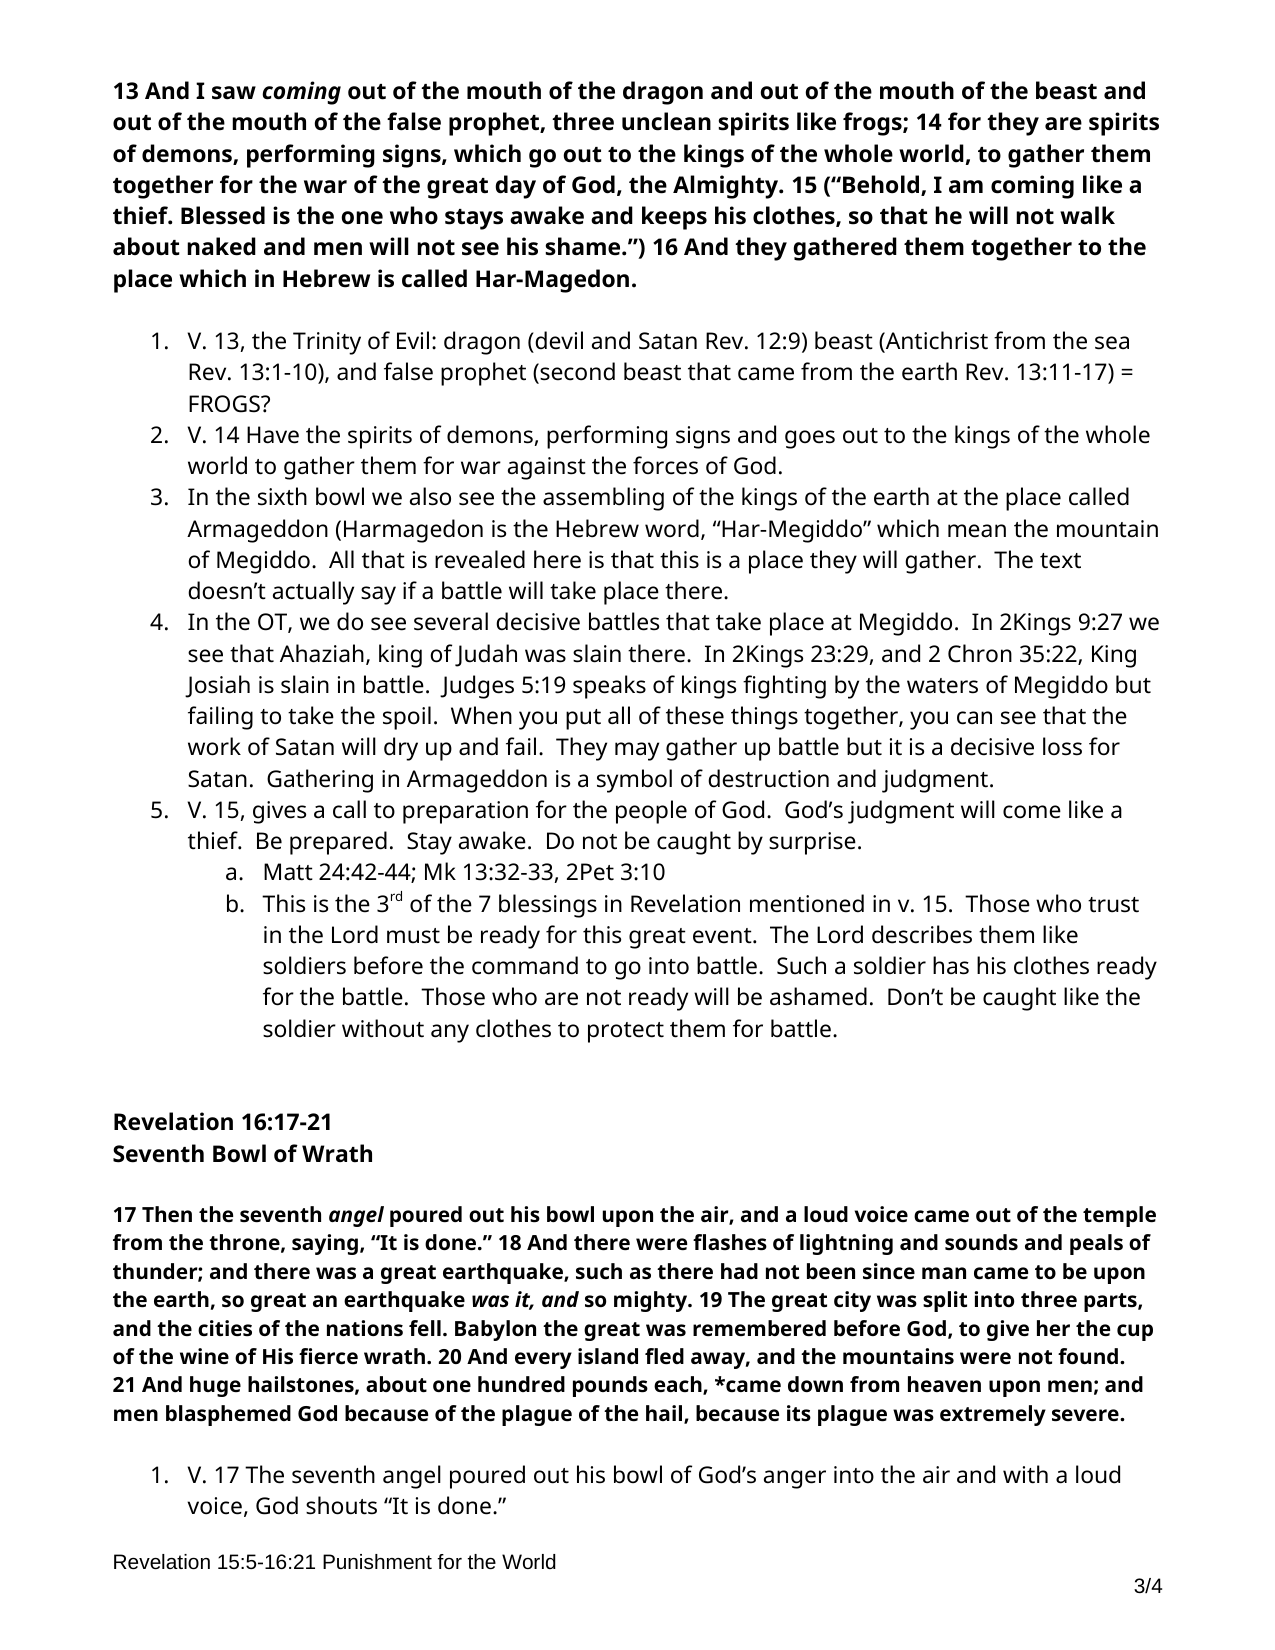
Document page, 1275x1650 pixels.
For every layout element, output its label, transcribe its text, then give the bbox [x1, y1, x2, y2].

list This is the 3rd of the 7 blessings in Revelation mentioned in v. 15. Those who trust in the Lord must be ready for this great event. The Lord describes them like soldiers before the command to go into battle. Such a soldier has his clothes ready for the battle. Those who are not ready will be ashamed. Don’t be caught like the soldier without any clothes to protect them for battle. [225, 887, 1162, 1044]
text 17 Then the seventh angel poured out his bowl upon the air, and a loud voice came out of the temple from the throne, saying, “It is done.” 18 And there were flashes of lightning and sounds and peals of thunder; and there was a great earthquake, such as there had not been since man came to be upon the earth, so great an earthquake was it, and so mighty. 19 The great city was split into three parts, and the cities of the nations fell. Babylon the great was remembered before God, to give her the cup of the wine of His fierce wrath. 20 And every island fled away, and the mountains were not found. 21 And huge hailstones, about one hundred pounds each, *came down from heaven upon men; and men blasphemed God because of the plague of the hail, because its plague was extremely severe. [112, 1200, 1162, 1427]
list V. 15, gives a call to preparation for the people of God. God’s judgment will come like a thief. Be prepared. Stay awake. Do not be caught by surprise. [150, 794, 1162, 856]
text Seventh Bowl of Wrath [112, 1137, 1162, 1169]
list V. 17 The seventh angel poured out his bowl of God’s anger into the air and with a loud voice, God shouts “It is done.” [150, 1459, 1162, 1521]
list In the OT, we do see several decisive battles that take place at Megiddo. In 2Kings 9:27 we see that Ahaziah, king of Judah was slain there. In 2Kings 23:29, and 2 Chron 35:22, King Josiah is slain in battle. Judges 5:19 speaks of kings fighting by the waters of Megiddo but failing to take the spoil. When you put all of these things together, you can see that the work of Satan will dry up and fail. They may gather up battle but it is a decisive loss for Satan. Gathering in Armageddon is a symbol of destruction and judgment. [150, 606, 1162, 794]
list Matt 24:42-44; Mk 13:32-33, 2Pet 3:10 [225, 856, 1162, 887]
list In the sixth bowl we also see the assembling of the kings of the earth at the place called Armageddon (Harmagedon is the Hebrew word, “Har-Megiddo” which mean the mountain of Megiddo. All that is revealed here is that this is a place they will gather. The text doesn’t actually say if a battle will take place there. [150, 481, 1162, 606]
text Revelation 16:17-21 [112, 1106, 1162, 1137]
list V. 13, the Trinity of Evil: dragon (devil and Satan Rev. 12:9) beast (Antichrist from the sea Rev. 13:1-10), and false prophet (second beast that came from the earth Rev. 13:11-17) = FROGS? [150, 325, 1162, 419]
text 13 And I saw coming out of the mouth of the dragon and out of the mouth of the beast and out of the mouth of the false prophet, three unclean spirits like frogs; 14 for they are spirits of demons, performing signs, which go out to the kings of the whole world, to gather them together for the war of the great day of God, the Almighty. 15 (“Behold, I am coming like a thief. Blessed is the one who stays awake and keeps his clothes, so that he will not walk about naked and men will not see his shame.”) 16 And they gathered them together to the place which in Hebrew is called Har-Magedon. [112, 75, 1162, 294]
list V. 14 Have the spirits of demons, performing signs and goes out to the kings of the whole world to gather them for war against the forces of God. [150, 419, 1162, 481]
